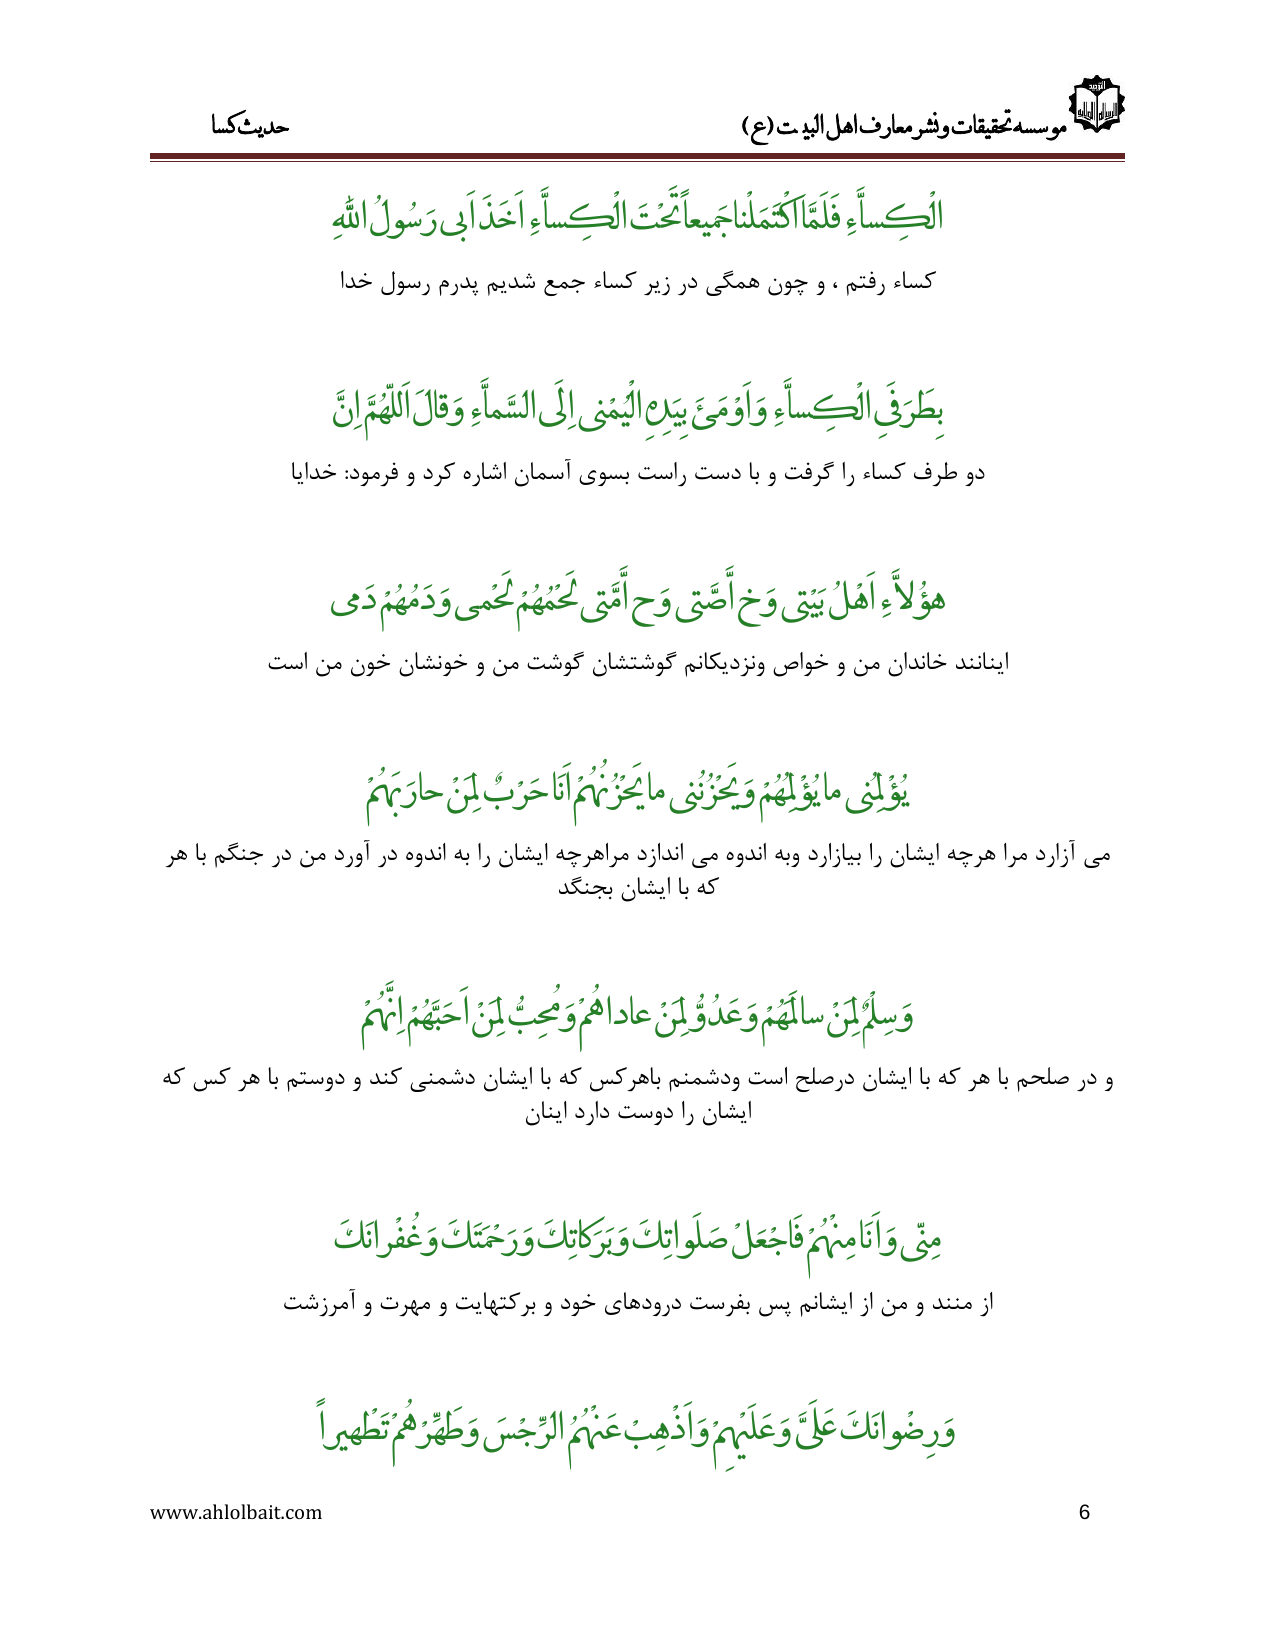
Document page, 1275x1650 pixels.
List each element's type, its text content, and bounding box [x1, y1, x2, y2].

text و در صلحم با هر كه با ایشان درصلح است ودشمنم باهركس كه با ایشان دشمنى كند و دوستم با هر كس كه ایشان را دوست دارد اینان [150, 1066, 1125, 1128]
text از منند و من از ایشانم پس بفرست درودهاى خود و بركتهایت و مهرت و آمرزشت [150, 1290, 1125, 1319]
text كساء رفتم ، و چون همگى در زیر كساء جمع شدیم پدرم رسول خدا [150, 269, 1125, 298]
picture [1068, 75, 1125, 133]
text دو طرف كساء را گرفت و با دست راست بسوى آسمان اشاره كرد و فرمود: خدایا [150, 460, 1125, 489]
text مى آزارد مرا هرچه ایشان را بیازارد وبه اندوه مى اندازد مراهرچه ایشان را به اندوه در آورد من در جنگم با هر كه با ایشان بجنگد [150, 841, 1125, 904]
text وَرِضْوانَكَ عَلَىَّ وَعَلَیْهِمْ وَاَذْهِبْ عَنْهُمُ الرِّجْسَ وَطَهِّرْهُمْ تَطْهیراً [150, 1399, 1125, 1470]
text وَسِلْمٌ لِمَنْ سالَمَهُمْ وَعَدُوُّ لِمَنْ عاداهُمْ وَمُحِبُّ لِمَنْ اَحَبَّهُمْ اِنَّهُمْ [150, 984, 1125, 1055]
text بِطَرَفَىِ الْكِساَّءِ وَاَوْمَئَ بِیَدِهِ الْیُمْنى اِلَى السَّماَّءِ وَقالَ اَللّهُمَّ اِنَّ [150, 379, 1125, 449]
text یُؤْلِمُنى ما یُؤْلِمُهُمْ وَیَحْزُنُنى ما یَحْزُنُهُمْ اَنَا حَرْبٌ لِمَنْ حارَبَهُمْ [150, 760, 1125, 831]
text الْكِساَّءِ فَلَمَّا اكْتَمَلْنا جَمیعاً تَحْتَ الْكِساَّءِ اَخَذَ اَبى رَسُولُ اللَّهِ [150, 188, 1125, 259]
text مِنّى وَاَ نَا مِنْهُمْ فَاجْعَلْ صَلَواتِكَ وَبَرَكاتِكَ وَرَحْمَتَكَ وَغُفْرانَكَ [150, 1209, 1125, 1279]
text هؤُلاَّءِ اَهْلُ بَیْتى وَخ اَّصَّتى وَح اَّمَّتى لَحْمُهُمْ لَحْمى وَدَمُهُمْ دَمى [150, 569, 1125, 640]
text اینانند خاندان من و خواص ونزدیكانم گوشتشان گوشت من و خونشان خون من است [150, 651, 1125, 680]
